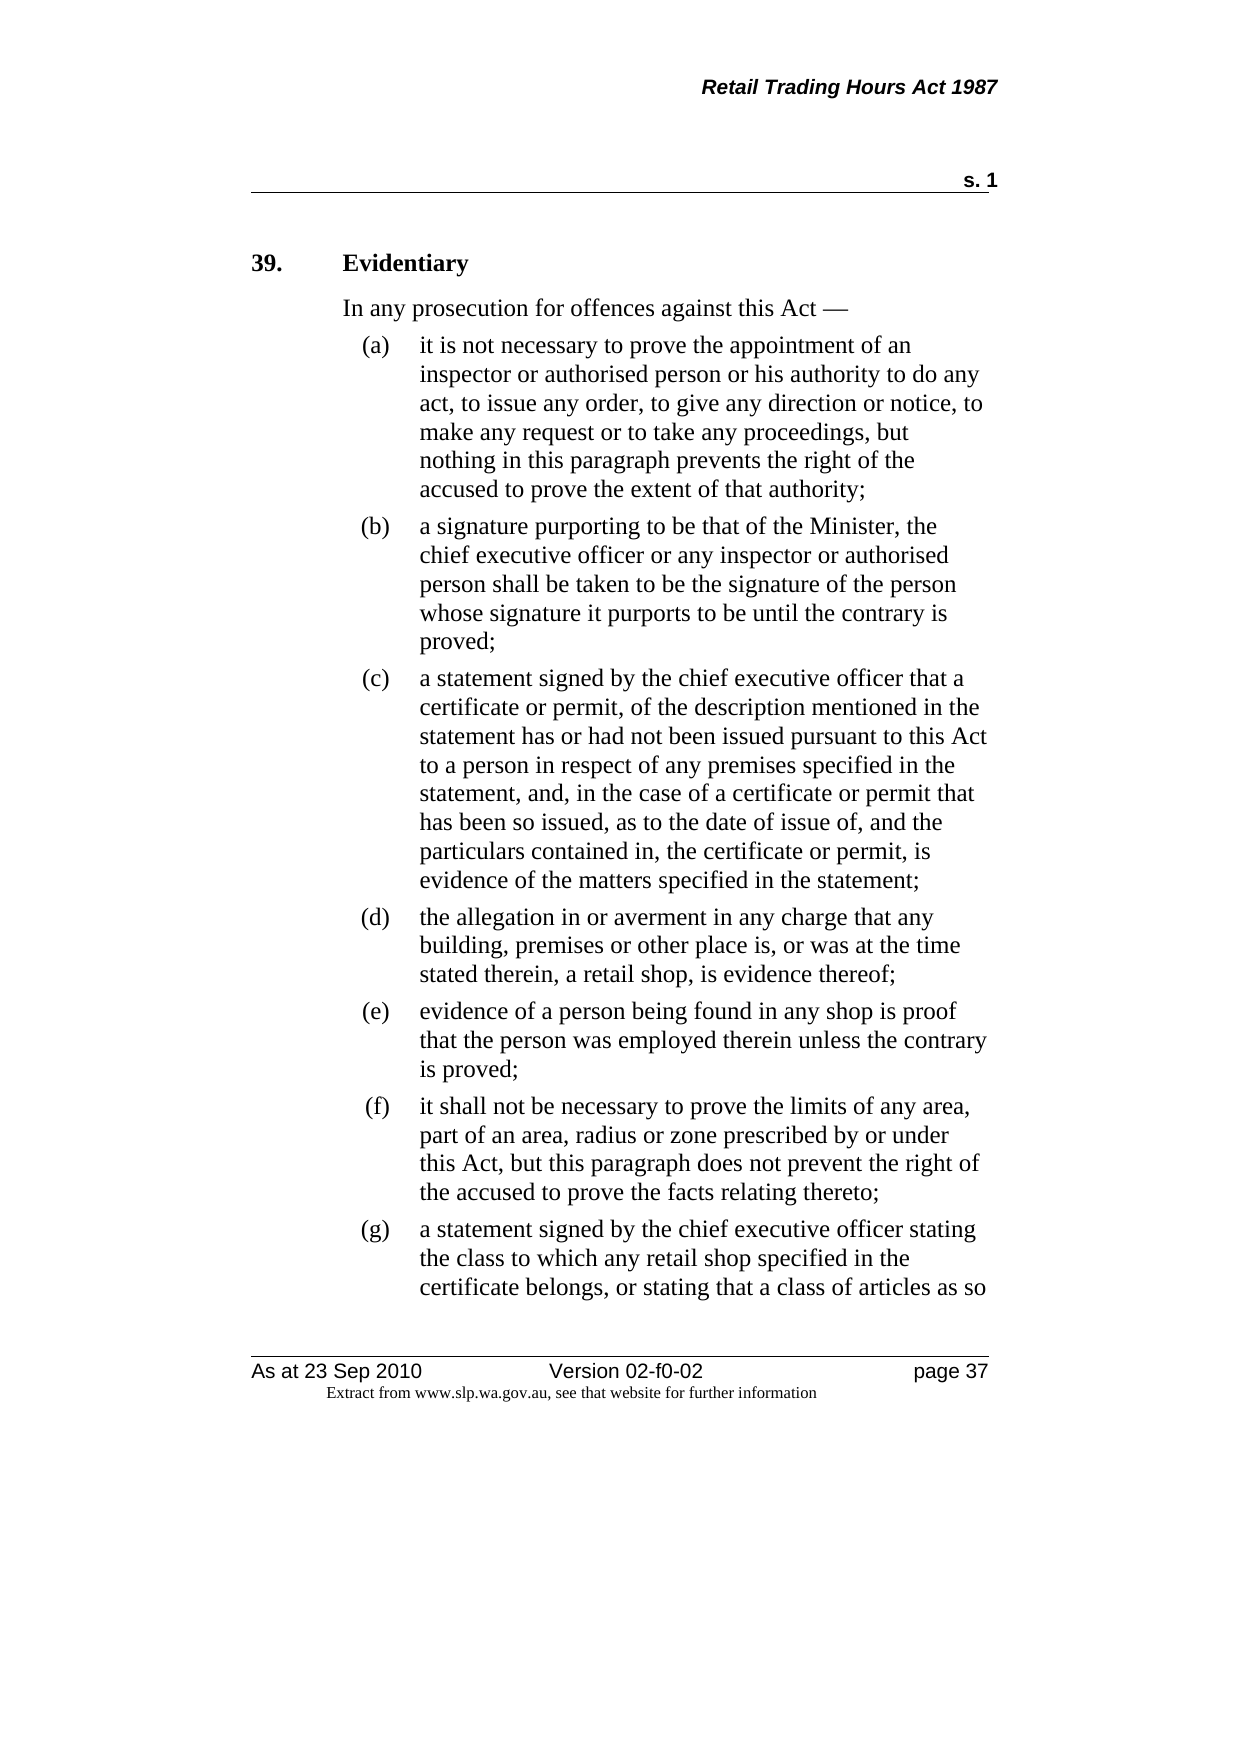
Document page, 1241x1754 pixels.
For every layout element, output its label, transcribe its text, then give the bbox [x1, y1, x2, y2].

text (f) it shall not be necessary to prove the limits of any area, part of an area, radius or zone prescribed by or under this Act, but this paragraph does not prevent the right of the accused to prove the facts relating thereto; [251, 1091, 989, 1206]
subtitle 39. Evidentiary [251, 248, 989, 277]
text In any prosecution for offences against this Act — [251, 293, 989, 322]
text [251, 1214, 989, 1301]
text (e) evidence of a person being found in any shop is proof that the person was employed therein unless the contrary is proved; [251, 996, 989, 1083]
text (d) the allegation in or averment in any charge that any building, premises or other place is, or was at the time stated therein, a retail shop, is evidence thereof; [251, 902, 989, 988]
text (b) a signature purporting to be that of the Minister, the chief executive officer or any inspector or authorised person shall be taken to be the signature of the person whose signature it purports to be until the contrary is proved; [251, 511, 989, 655]
text (c) a statement signed by the chief executive officer that a certificate or permit, of the description mentioned in the statement has or had not been issued pursuant to this Act to a person in respect of any premises specified in the statement, and, in the case of a certificate or permit that has been so issued, as to the date of issue of, and the particulars contained in, the certificate or permit, is evidence of the matters specified in the statement; [251, 663, 989, 893]
text (a) it is not necessary to prove the appointment of an inspector or authorised person or his authority to do any act, to issue any order, to give any direction or notice, to make any request or to take any proceedings, but nothing in this paragraph prevents the right of the accused to prove the extent of that authority; [251, 331, 989, 503]
